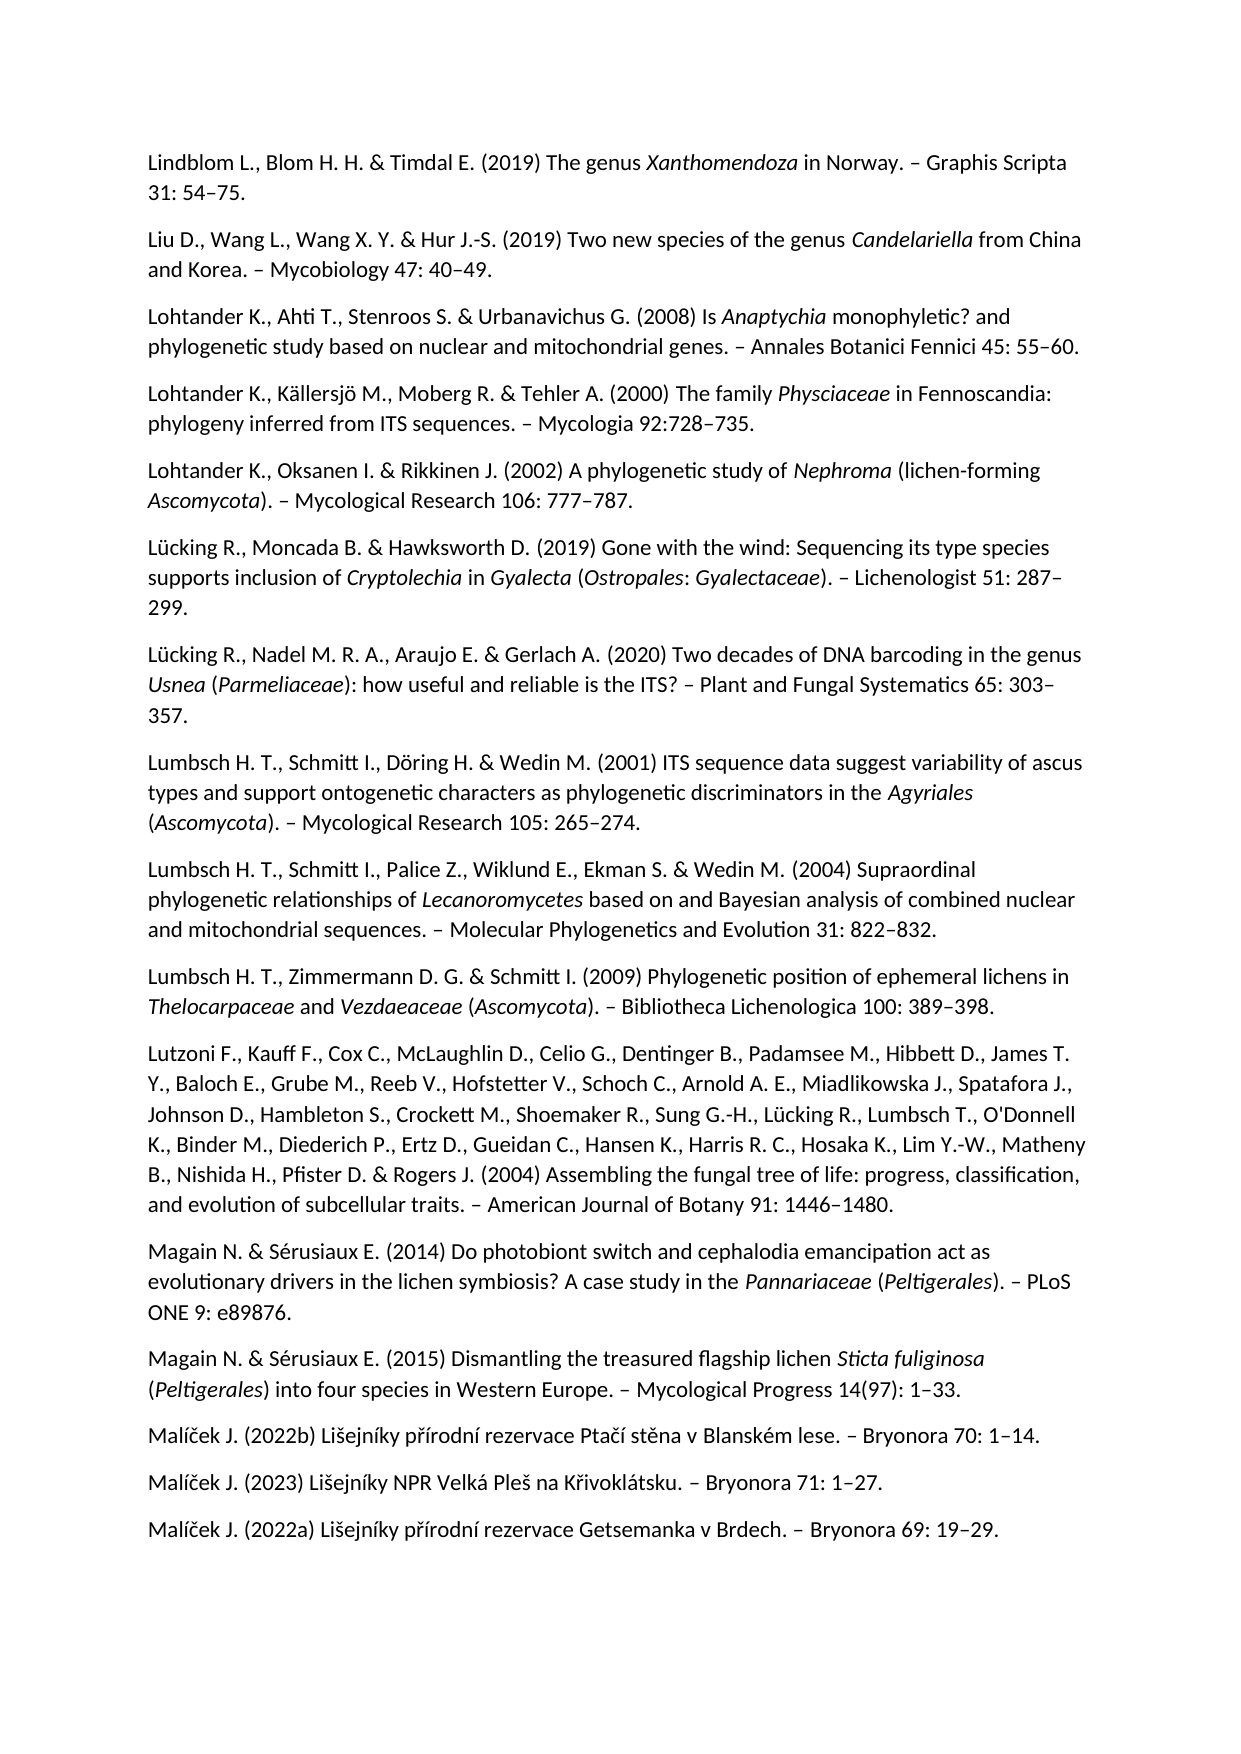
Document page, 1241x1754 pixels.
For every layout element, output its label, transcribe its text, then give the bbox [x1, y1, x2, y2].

text Lohtander K., Oksanen I. & Rikkinen J. (2002) A phylogenetic study of Nephroma (lichen-forming Ascomycota). – Mycological Research 106: 777–787. [148, 456, 1093, 514]
text Lindblom L., Blom H. H. & Timdal E. (2019) The genus Xanthomendoza in Norway. – Graphis Scripta 31: 54–75. [148, 148, 1093, 206]
text Lutzoni F., Kauff F., Cox C., McLaughlin D., Celio G., Dentinger B., Padamsee M., Hibbett D., James T. Y., Baloch E., Grube M., Reeb V., Hofstetter V., Schoch C., Arnold A. E., Miadlikowska J., Spatafora J., Johnson D., Hambleton S., Crockett M., Shoemaker R., Sung G.-H., Lücking R., Lumbsch T., O'Donnell K., Binder M., Diederich P., Ertz D., Gueidan C., Hansen K., Harris R. C., Hosaka K., Lim Y.-W., Matheny B., Nishida H., Pfister D. & Rogers J. (2004) Assembling the fungal tree of life: progress, classification, and evolution of subcellular traits. – American Journal of Botany 91: 1446–1480. [148, 1039, 1093, 1218]
text Lumbsch H. T., Schmitt I., Döring H. & Wedin M. (2001) ITS sequence data suggest variability of ascus types and support ontogenetic characters as phylogenetic discriminators in the Agyriales (Ascomycota). – Mycological Research 105: 265–274. [148, 748, 1093, 836]
text Magain N. & Sérusiaux E. (2015) Dismantling the treasured flagship lichen Sticta fuliginosa (Peltigerales) into four species in Western Europe. – Mycological Progress 14(97): 1–33. [148, 1344, 1093, 1403]
text Malíček J. (2022a) Lišejníky přírodní rezervace Getsemanka v Brdech. – Bryonora 69: 19–29. [148, 1515, 1093, 1543]
text Magain N. & Sérusiaux E. (2014) Do photobiont switch and cephalodia emancipation act as evolutionary drivers in the lichen symbiosis? A case study in the Pannariaceae (Peltigerales). – PLoS ONE 9: e89876. [148, 1237, 1093, 1326]
text Lohtander K., Källersjö M., Moberg R. & Tehler A. (2000) The family Physciaceae in Fennoscandia: phylogeny inferred from ITS sequences. – Mycologia 92:728–735. [148, 379, 1093, 437]
text Lücking R., Nadel M. R. A., Araujo E. & Gerlach A. (2020) Two decades of DNA barcoding in the genus Usnea (Parmeliaceae): how useful and reliable is the ITS? – Plant and Fungal Systematics 65: 303–357. [148, 640, 1093, 729]
text Lücking R., Moncada B. & Hawksworth D. (2019) Gone with the wind: Sequencing its type species supports inclusion of Cryptolechia in Gyalecta (Ostropales: Gyalectaceae). – Lichenologist 51: 287–299. [148, 533, 1093, 621]
text Liu D., Wang L., Wang X. Y. & Hur J.-S. (2019) Two new species of the genus Candelariella from China and Korea. – Mycobiology 47: 40–49. [148, 225, 1093, 283]
text Malíček J. (2022b) Lišejníky přírodní rezervace Ptačí stěna v Blanském lese. – Bryonora 70: 1–14. [148, 1422, 1093, 1449]
text Lohtander K., Ahti T., Stenroos S. & Urbanavichus G. (2008) Is Anaptychia monophyletic? and phylogenetic study based on nuclear and mitochondrial genes. – Annales Botanici Fennici 45: 55–60. [148, 302, 1093, 360]
text Malíček J. (2023) Lišejníky NPR Velká Pleš na Křivoklátsku. – Bryonora 71: 1–27. [148, 1468, 1093, 1496]
text Lumbsch H. T., Zimmermann D. G. & Schmitt I. (2009) Phylogenetic position of ephemeral lichens in Thelocarpaceae and Vezdaeaceae (Ascomycota). – Bibliotheca Lichenologica 100: 389–398. [148, 962, 1093, 1020]
text Lumbsch H. T., Schmitt I., Palice Z., Wiklund E., Ekman S. & Wedin M. (2004) Supraordinal phylogenetic relationships of Lecanoromycetes based on and Bayesian analysis of combined nuclear and mitochondrial sequences. – Molecular Phylogenetics and Evolution 31: 822–832. [148, 855, 1093, 943]
